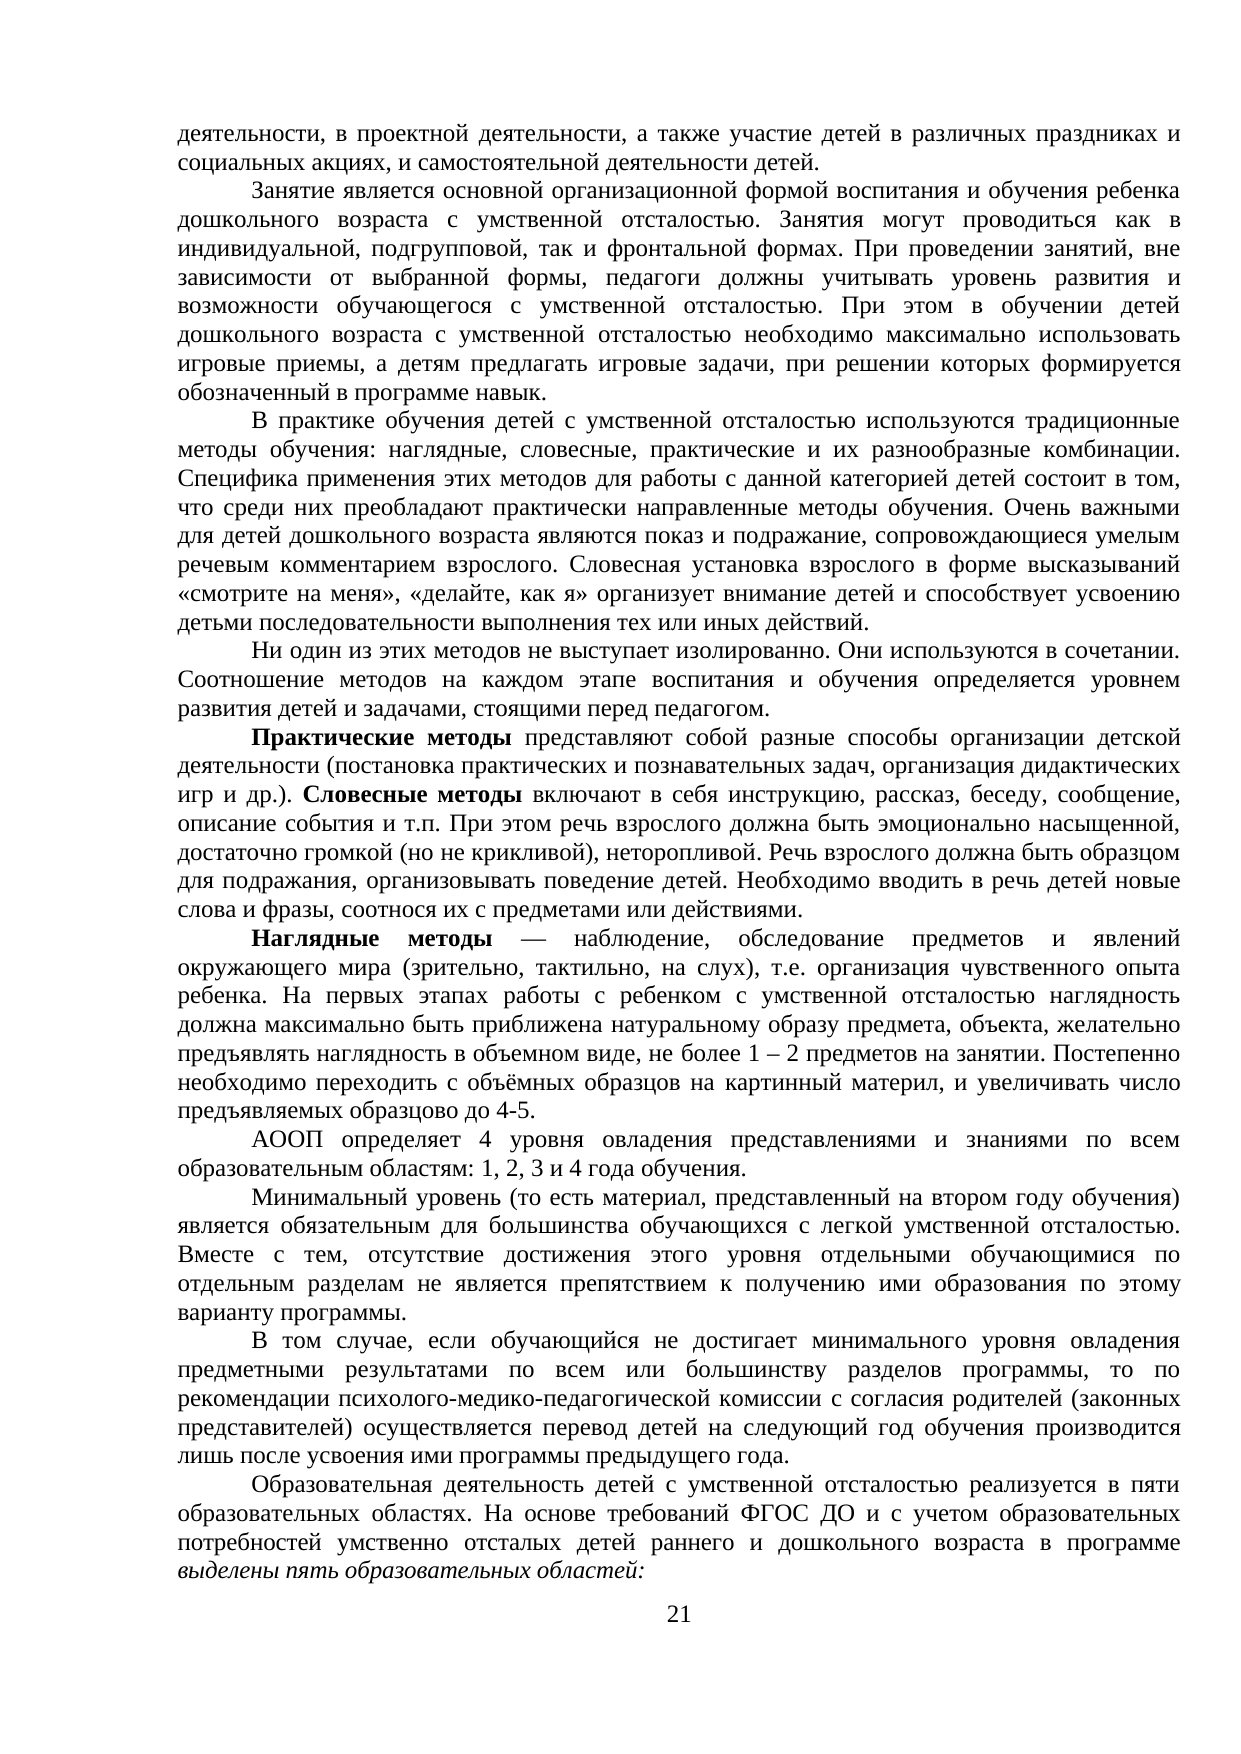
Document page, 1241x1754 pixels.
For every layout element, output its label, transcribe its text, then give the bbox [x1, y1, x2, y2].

text Практические методы представляют собой разные способы организации детской деятельности (постановка практических и познавательных задач, организация дидактических игр и др.). Словесные методы включают в себя инструкцию, рассказ, беседу, сообщение, описание события и т.п. При этом речь взрослого должна быть эмоционально насыщенной, достаточно громкой (но не крикливой), неторопливой. Речь взрослого должна быть образцом для подражания, организовывать поведение детей. Необходимо вводить в речь детей новые слова и фразы, соотнося их с предметами или действиями. [177, 722, 1181, 923]
text Занятие является основной организационной формой воспитания и обучения ребенка дошкольного возраста с умственной отсталостью. Занятия могут проводиться как в индивидуальной, подгрупповой, так и фронтальной формах. При проведении занятий, вне зависимости от выбранной формы, педагоги должны учитывать уровень развития и возможности обучающегося с умственной отсталостью. При этом в обучении детей дошкольного возраста с умственной отсталостью необходимо максимально использовать игровые приемы, а детям предлагать игровые задачи, при решении которых формируется обозначенный в программе навык. [177, 176, 1181, 406]
text АООП определяет 4 уровня овладения представлениями и знаниями по всем образовательным областям: 1, 2, 3 и 4 года обучения. [177, 1124, 1181, 1182]
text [177, 118, 1181, 176]
text Ни один из этих методов не выступает изолированно. Они используются в сочетании. Соотношение методов на каждом этапе воспитания и обучения определяется уровнем развития детей и задачами, стоящими перед педагогом. [177, 636, 1181, 722]
text Наглядные методы — наблюдение, обследование предметов и явлений окружающего мира (зрительно, тактильно, на слух), т.е. организация чувственного опыта ребенка. На первых этапах работы с ребенком с умственной отсталостью наглядность должна максимально быть приближена натуральному образу предмета, объекта, желательно предъявлять наглядность в объемном виде, не более 1 – 2 предметов на занятии. Постепенно необходимо переходить с объёмных образцов на картинный материл, и увеличивать число предъявляемых образцово до 4-5. [177, 923, 1181, 1124]
text В том случае, если обучающийся не достигает минимального уровня овладения предметными результатами по всем или большинству разделов программы, то по рекомендации психолого-медико-педагогической комиссии с согласия родителей (законных представителей) осуществляется перевод детей на следующий год обучения производится лишь после усвоения ими программы предыдущего года. [177, 1326, 1181, 1469]
text В практике обучения детей с умственной отсталостью используются традиционные методы обучения: наглядные, словесные, практические и их разнообразные комбинации. Специфика применения этих методов для работы с данной категорией детей состоит в том, что среди них преобладают практически направленные методы обучения. Очень важными для детей дошкольного возраста являются показ и подражание, сопровождающиеся умелым речевым комментарием взрослого. Словесная установка взрослого в форме высказываний «смотрите на меня», «делайте, как я» организует внимание детей и способствует усвоению детьми последовательности выполнения тех или иных действий. [177, 406, 1181, 636]
text Образовательная деятельность детей с умственной отсталостью реализуется в пяти образовательных областях. На основе требований ФГОС ДО и с учетом образовательных потребностей умственно отсталых детей раннего и дошкольного возраста в программе выделены пять образовательных областей: [177, 1469, 1181, 1584]
text Минимальный уровень (то есть материал, представленный на втором году обучения) является обязательным для большинства обучающихся с легкой умственной отсталостью. Вместе с тем, отсутствие достижения этого уровня отдельными обучающимися по отдельным разделам не является препятствием к получению ими образования по этому варианту программы. [177, 1182, 1181, 1326]
